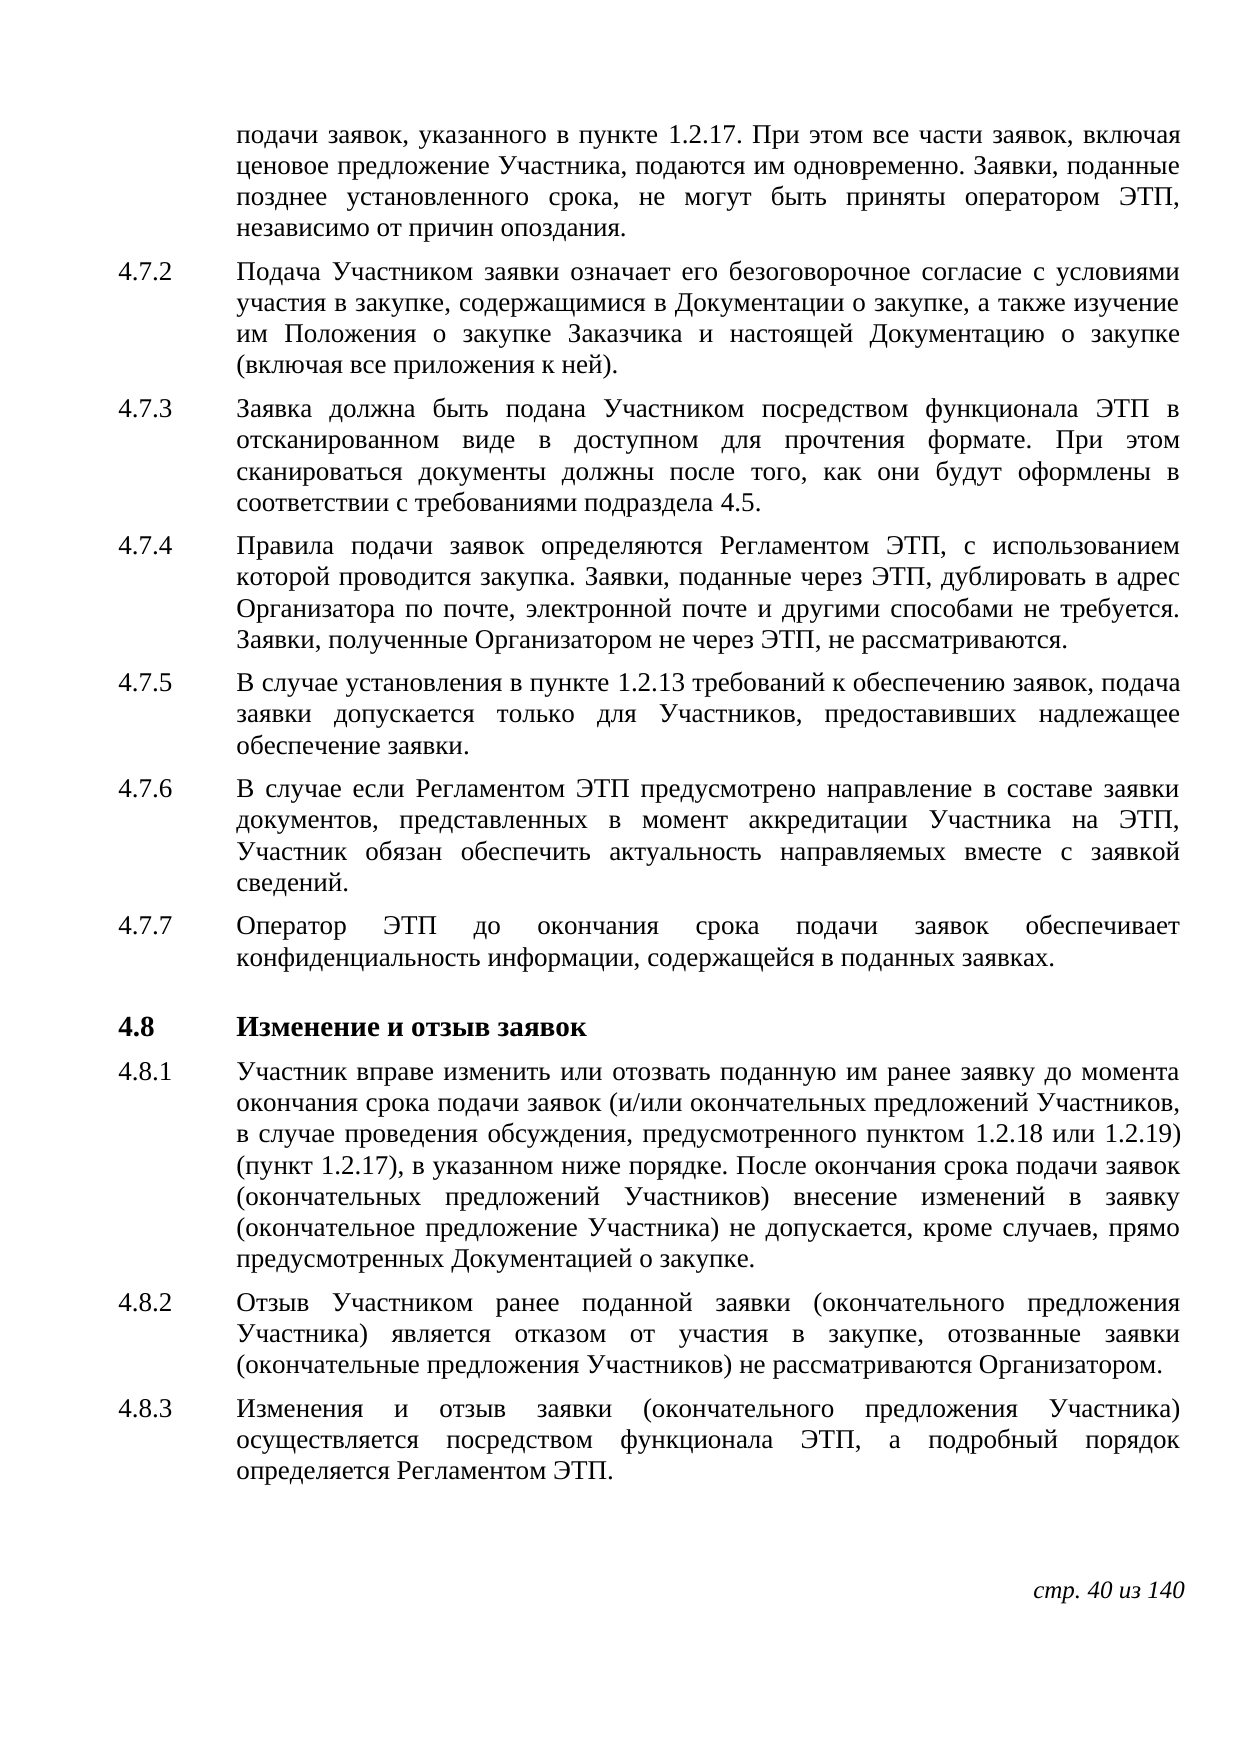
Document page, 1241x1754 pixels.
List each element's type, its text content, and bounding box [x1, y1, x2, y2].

text Подача Участником заявки означает его безоговорочное согласие с условиями участия в закупке, содержащимися в Документации о закупке, а также изучение им Положения о закупке Заказчика и настоящей Документацию о закупке (включая все приложения к ней). [118, 255, 1181, 380]
text Правила подачи заявок определяются Регламентом ЭТП, с использованием которой проводится закупка. Заявки, поданные через ЭТП, дублировать в адрес Организатора по почте, электронной почте и другими способами не требуется. Заявки, полученные Организатором не через ЭТП, не рассматриваются. [118, 529, 1181, 654]
text Заявка должна быть подана Участником посредством функционала ЭТП в отсканированном виде в доступном для прочтения формате. При этом сканироваться документы должны после того, как они будут оформлены в соответствии с требованиями подраздела 4.5. [118, 392, 1181, 517]
text В случае если Регламентом ЭТП предусмотрено направление в составе заявки документов, представленных в момент аккредитации Участника на ЭТП, Участник обязан обеспечить актуальность направляемых вместе с заявкой сведений. [118, 772, 1181, 897]
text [118, 118, 1181, 243]
text Изменения и отзыв заявки (окончательного предложения Участника) осуществляется посредством функционала ЭТП, а подробный порядок определяется Регламентом ЭТП. [118, 1392, 1181, 1485]
text В случае установления в пункте 1.2.13 требований к обеспечению заявок, подача заявки допускается только для Участников, предоставивших надлежащее обеспечение заявки. [118, 666, 1181, 760]
text Участник вправе изменить или отозвать поданную им ранее заявку до момента окончания срока подачи заявок (и/или окончательных предложений Участников, в случае проведения обсуждения, предусмотренного пунктом 1.2.18 или 1.2.19) (пункт 1.2.17), в указанном ниже порядке. После окончания срока подачи заявок (окончательных предложений Участников) внесение изменений в заявку (окончательное предложение Участника) не допускается, кроме случаев, прямо предусмотренных Документацией о закупке. [118, 1055, 1181, 1273]
subtitle Изменение и отзыв заявок [118, 1009, 1181, 1043]
text Оператор ЭТП до окончания срока подачи заявок обеспечивает конфиденциальность информации, содержащейся в поданных заявках. [118, 909, 1181, 972]
text Отзыв Участником ранее поданной заявки (окончательного предложения Участника) является отказом от участия в закупке, отозванные заявки (окончательные предложения Участников) не рассматриваются Организатором. [118, 1286, 1181, 1379]
